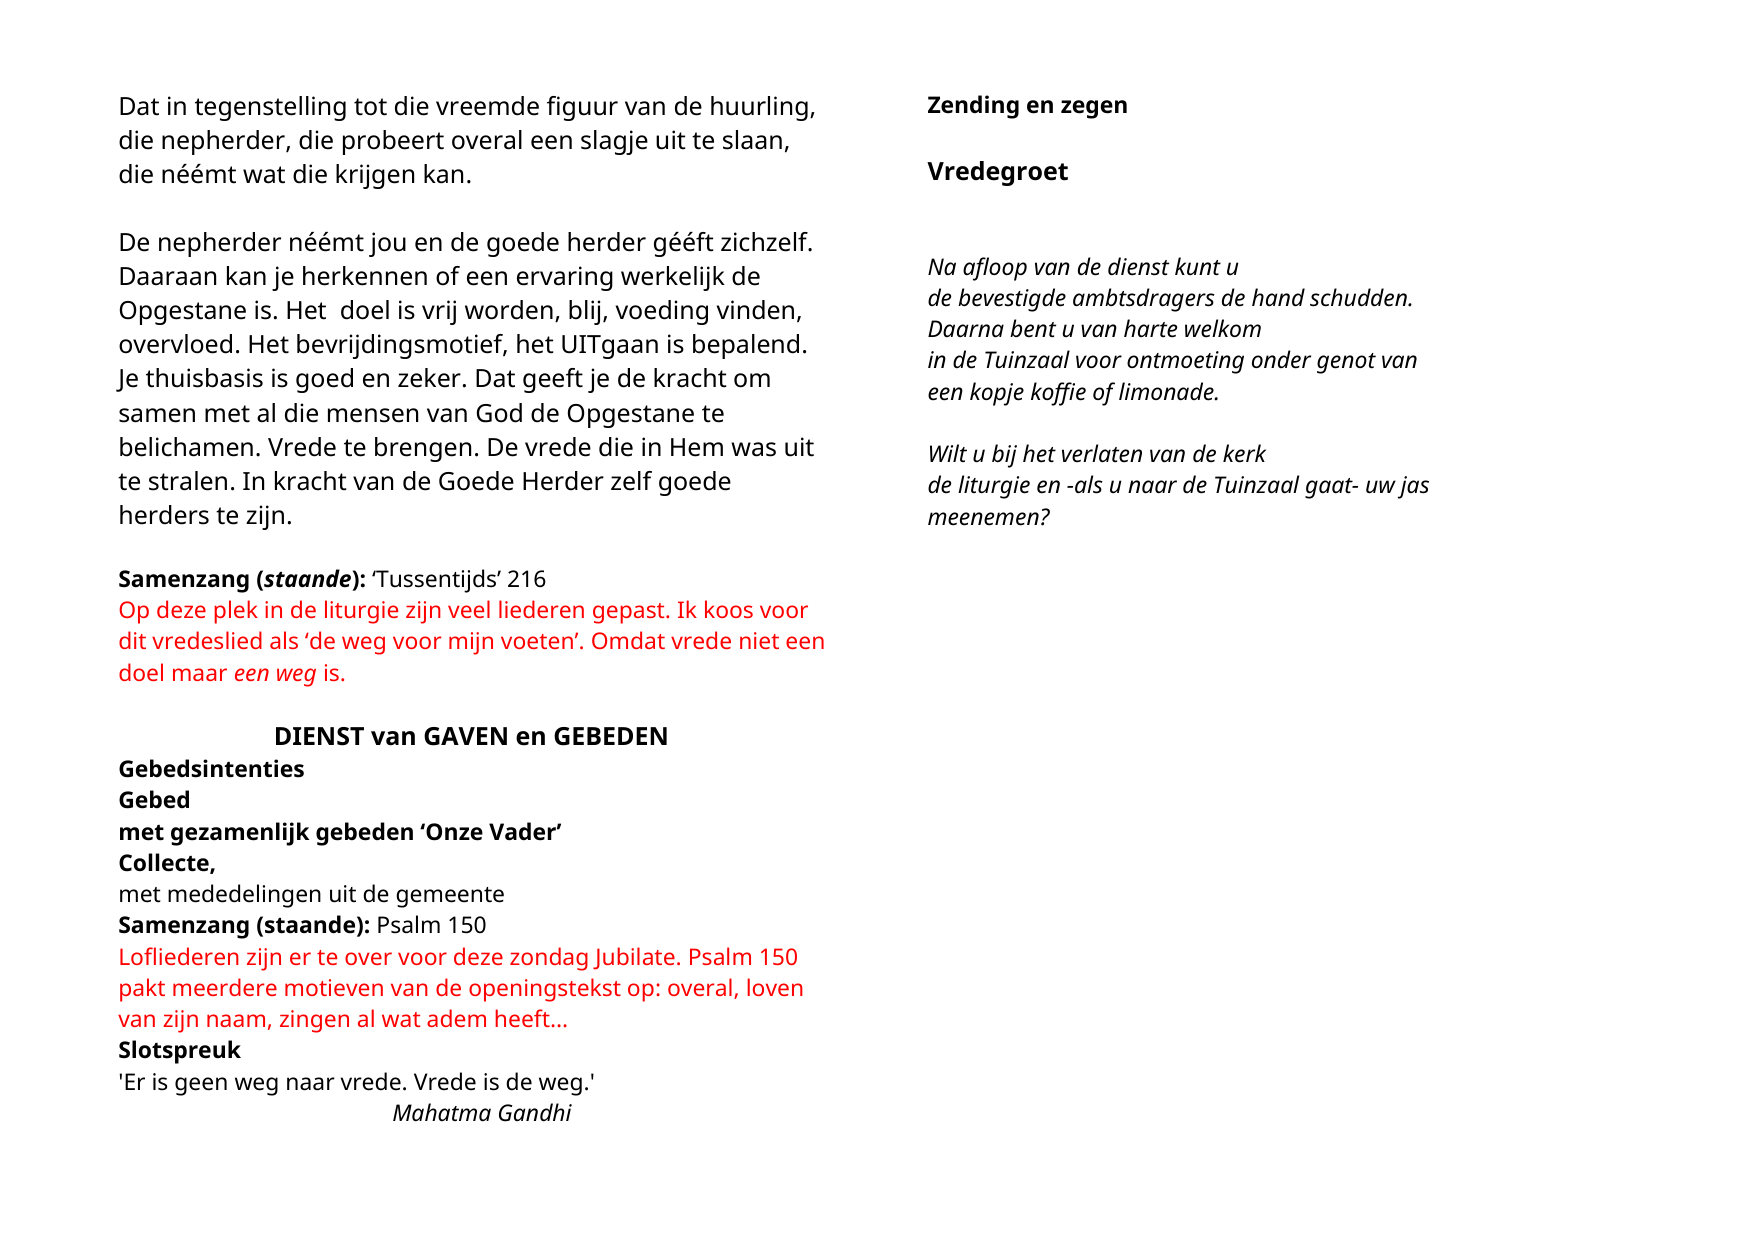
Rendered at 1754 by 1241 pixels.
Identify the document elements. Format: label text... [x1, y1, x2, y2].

subtitle Vredegroet [927, 154, 1636, 188]
text Je thuisbasis is goed en zeker. Dat geeft je de kracht om samen met al die mensen van God de Opgestane te belichamen. Vrede te brengen. De vrede die in Hem was uit te stralen. In kracht van de Goede Herder zelf goede herders te zijn. [118, 361, 827, 531]
text Dat in tegenstelling tot die vreemde figuur van de huurling, die nepherder, die probeert overal een slagje uit te slaan, die néémt wat die krijgen kan. [118, 89, 827, 191]
text Samenzang (staande): ‘Tussentijds’ 216 [118, 563, 827, 594]
text Gebed [118, 784, 827, 816]
text Lofliederen zijn er te over voor deze zondag Jubilate. Psalm 150 pakt meerdere motieven van de openingstekst op: overal, loven van zijn naam, zingen al wat adem heeft… [118, 941, 827, 1034]
text met gezamenlijk gebeden ‘Onze Vader’ [118, 816, 827, 847]
text Daaraan kan je herkennen of een ervaring werkelijk de Opgestane is. Het doel is vrij worden, blij, voeding vinden, overvloed. Het bevrijdingsmotief, het UITgaan is bepalend. [118, 259, 827, 361]
text Daarna bent u van harte welkom [927, 313, 1636, 344]
text Mahatma Gandhi [118, 1097, 827, 1128]
text Op deze plek in de liturgie zijn veel liederen gepast. Ik koos voor dit vredeslied als ‘de weg voor mijn voeten’. Omdat vrede niet een doel maar een weg is. [118, 594, 827, 688]
text de liturgie en -als u naar de Tuinzaal gaat- uw jas [927, 469, 1636, 501]
text Wilt u bij het verlaten van de kerk [927, 438, 1636, 469]
text Slotspreuk [118, 1034, 827, 1066]
text meenemen? [927, 501, 1636, 532]
text Zending en zegen [927, 89, 1636, 120]
text Samenzang (staande): Psalm 150 [118, 909, 827, 941]
text een kopje koffie of limonade. [927, 376, 1636, 407]
text Na afloop van de dienst kunt u [927, 251, 1636, 282]
text de bevestigde ambtsdragers de hand schudden. [927, 282, 1636, 313]
subtitle DIENST van GAVEN en GEBEDEN [118, 719, 827, 753]
text in de Tuinzaal voor ontmoeting onder genot van [927, 344, 1636, 376]
text De nepherder néémt jou en de goede herder gééft zichzelf. [118, 225, 827, 259]
text Collecte, [118, 847, 827, 878]
text 'Er is geen weg naar vrede. Vrede is de weg.' [118, 1066, 827, 1097]
text Gebedsintenties [118, 753, 827, 784]
text met mededelingen uit de gemeente [118, 878, 827, 909]
